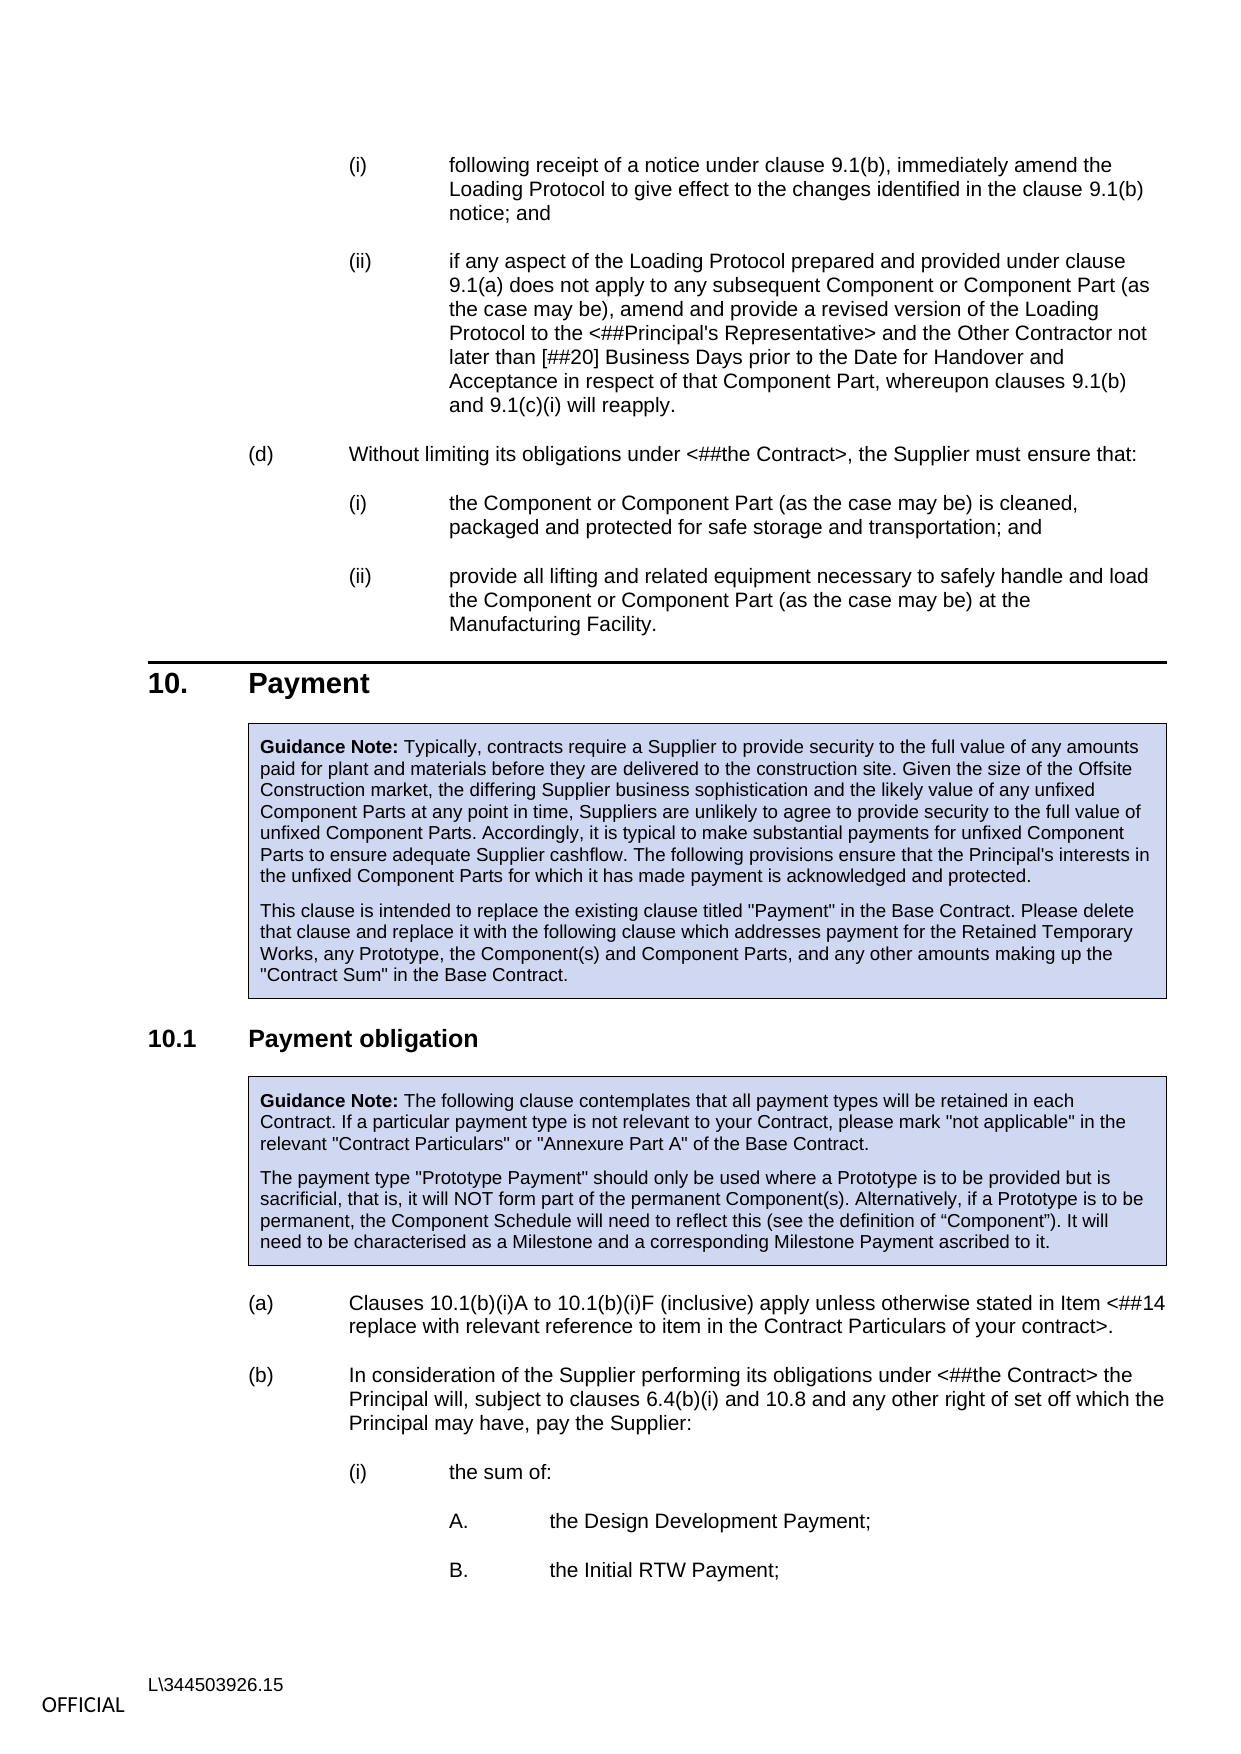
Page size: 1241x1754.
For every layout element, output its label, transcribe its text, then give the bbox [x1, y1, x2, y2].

table_header Guidance Note: The following clause contemplates that all payment types will be retained in each Contract. If a particular payment type is not relevant to your Contract, please mark "not applicable" in the relevant "Contract Particulars" or "Annexure Part A" of the Base Contract. The payment type "Prototype Payment" should only be used where a Prototype is to be provided but is sacrificial, that is, it will NOT form part of the permanent Component(s). Alternatively, if a Prototype is to be permanent, the Component Schedule will need to reflect this (see the definition of “Component”). It will need to be characterised as a Milestone and a corresponding Milestone Payment ascribed to it. [249, 1077, 1166, 1265]
subtitle Clauses 9.1(b)(i)A to 9.1(b)(i)F (inclusive) apply unless otherwise stated in Item <##14 replace with relevant reference to item in the Contract Particulars of your contract>. [248, 1290, 1167, 1338]
subtitle provide all lifting and related equipment necessary to safely handle and load the Component or Component Part (as the case may be) at the Manufacturing Facility. [348, 564, 1167, 636]
subtitle if any aspect of the Loading Protocol prepared and provided under clause 8(a) does not apply to any subsequent Component or Component Part (as the case may be), amend and provide a revised version of the Loading Protocol to the <##Principal's Representative> and the Other Contractor not later than [##20] Business Days prior to the Date for Handover and Acceptance in respect of that Component Part, whereupon clauses 8(b) and 8(c)(i) will reapply. [348, 249, 1167, 417]
subtitle the Initial RTW Payment; [449, 1558, 1167, 1582]
subtitle the sum of: [348, 1460, 1167, 1484]
subtitle the Component or Component Part (as the case may be) is cleaned, packaged and protected for safe storage and transportation; and [348, 491, 1167, 539]
subtitle In consideration of the Supplier performing its obligations under <##the Contract> the Principal will, subject to clauses 5.4(b)(i) and 9.8 and any other right of set off which the Principal may have, pay the Supplier: [248, 1363, 1167, 1435]
subtitle Without limiting its obligations under <##the Contract>, the Supplier must ensure that: [248, 442, 1167, 466]
table_header Guidance Note: Typically, contracts require a Supplier to provide security to the full value of any amounts paid for plant and materials before they are delivered to the construction site. Given the size of the Offsite Construction market, the differing Supplier business sophistication and the likely value of any unfixed Component Parts at any point in time, Suppliers are unlikely to agree to provide security to the full value of unfixed Component Parts. Accordingly, it is typical to make substantial payments for unfixed Component Parts to ensure adequate Supplier cashflow. The following provisions ensure that the Principal's interests in the unfixed Component Parts for which it has made payment is acknowledged and protected. This clause is intended to replace the existing clause titled "Payment" in the Base Contract. Please delete that clause and replace it with the following clause which addresses payment for the Retained Temporary Works, any Prototype, the Component(s) and Component Parts, and any other amounts making up the "Contract Sum" in the Base Contract. [249, 724, 1166, 998]
subtitle following receipt of a notice under clause 8(b), immediately amend the Loading Protocol to give effect to the changes identified in the clause 8(b) notice; and [348, 152, 1167, 224]
subtitle the Design Development Payment; [449, 1509, 1167, 1533]
subtitle Payment obligation [148, 1024, 1167, 1053]
subtitle Payment [148, 664, 1167, 699]
